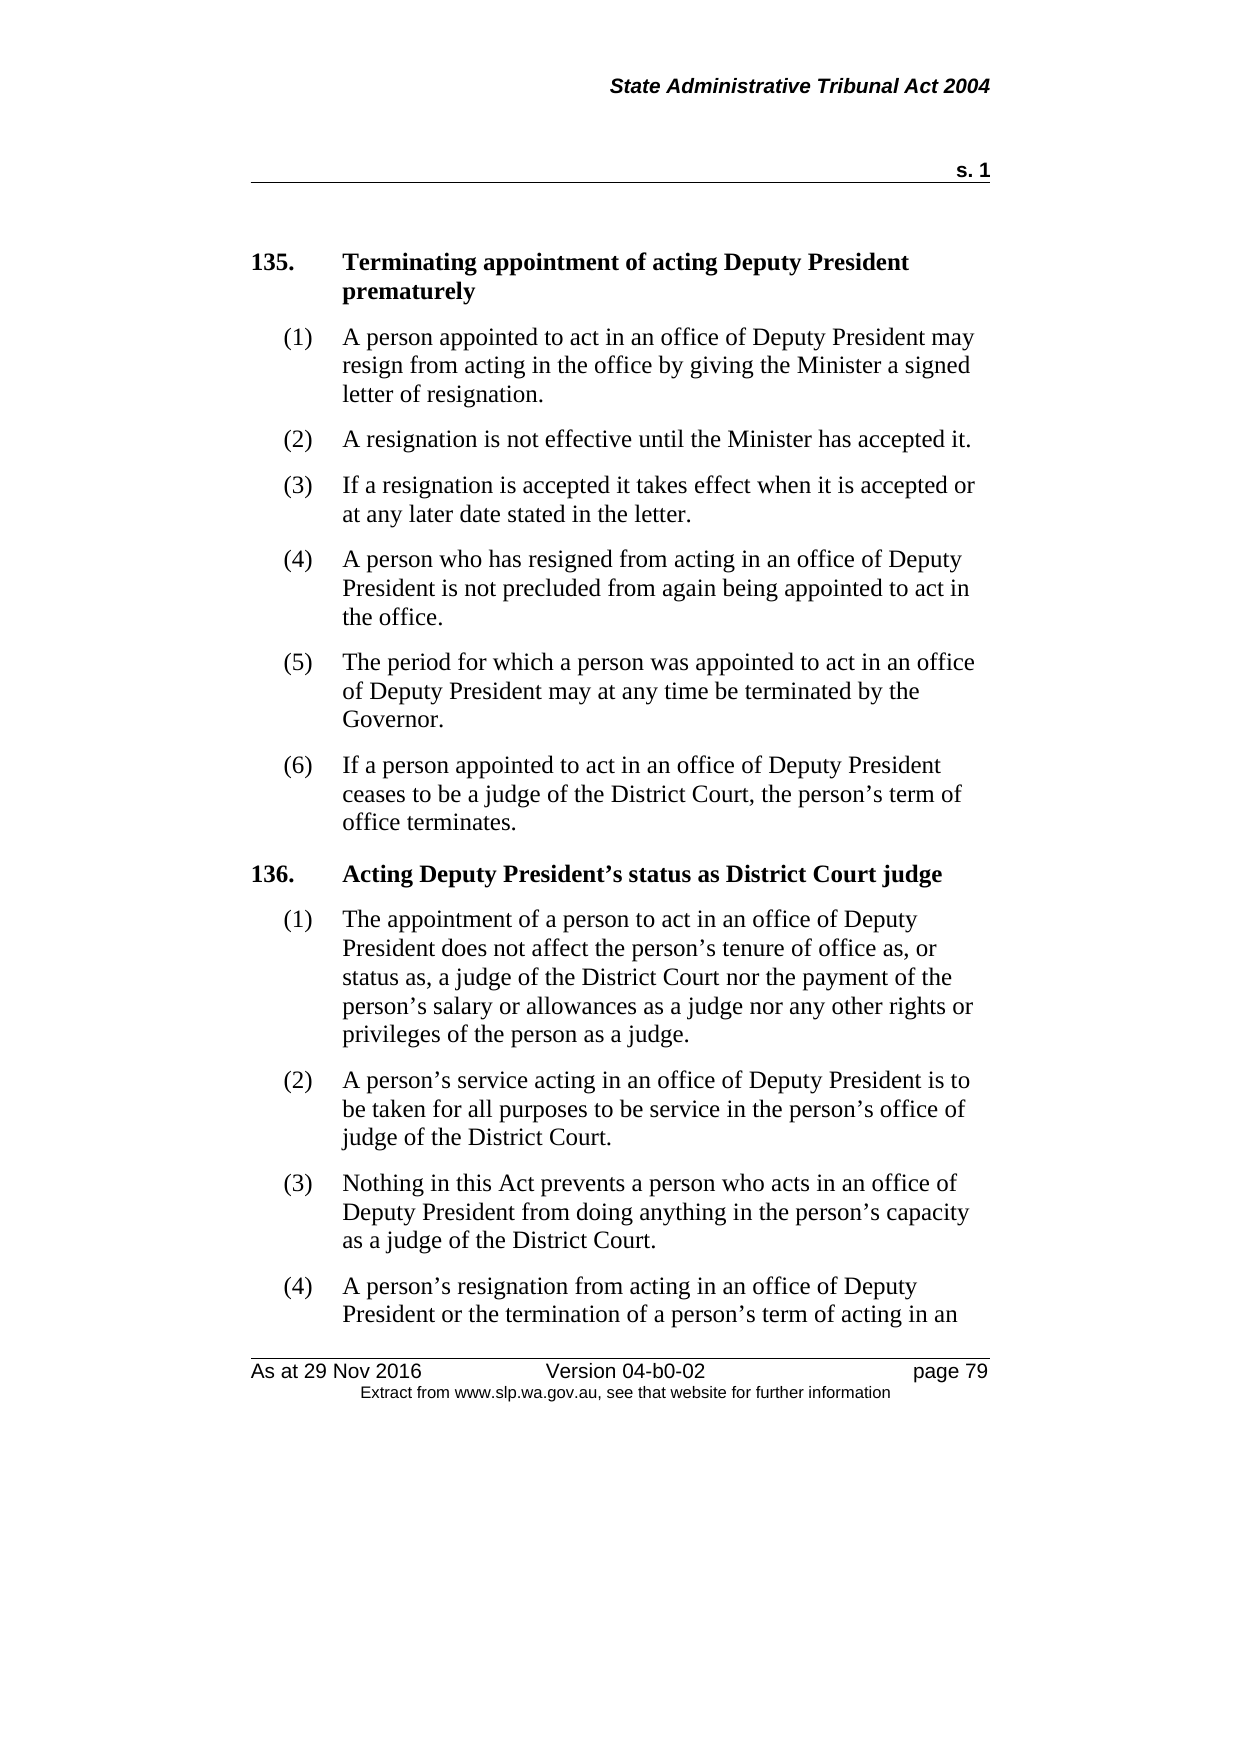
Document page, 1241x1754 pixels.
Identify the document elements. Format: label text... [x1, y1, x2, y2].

text (2) A resignation is not effective until the Minister has accepted it. [251, 424, 990, 453]
text (1) A person appointed to act in an office of Deputy President may resign from acting in the office by giving the Minister a signed letter of resignation. [251, 322, 990, 408]
text (2) A person’s service acting in an office of Deputy President is to be taken for all purposes to be service in the person’s office of judge of the District Court. [251, 1065, 990, 1151]
text (6) If a person appointed to act in an office of Deputy President ceases to be a judge of the District Court, the person’s term of office terminates. [251, 750, 990, 836]
text (5) The period for which a person was appointed to act in an office of Deputy President may at any time be terminated by the Governor. [251, 647, 990, 733]
text (1) The appointment of a person to act in an office of Deputy President does not affect the person’s tenure of office as, or status as, a judge of the District Court nor the payment of the person’s salary or allowances as a judge nor any other rights or privileges of the person as a judge. [251, 904, 990, 1048]
text (3) Nothing in this Act prevents a person who acts in an office of Deputy President from doing anything in the person’s capacity as a judge of the District Court. [251, 1168, 990, 1254]
text (4) A person who has resigned from acting in an office of Deputy President is not precluded from again being appointed to act in the office. [251, 544, 990, 630]
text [251, 1271, 990, 1328]
text (3) If a resignation is accepted it takes effect when it is accepted or at any later date stated in the letter. [251, 470, 990, 527]
subtitle 135. Terminating appointment of acting Deputy President prematurely [251, 247, 990, 305]
subtitle 136. Acting Deputy President’s status as District Court judge [251, 859, 990, 888]
